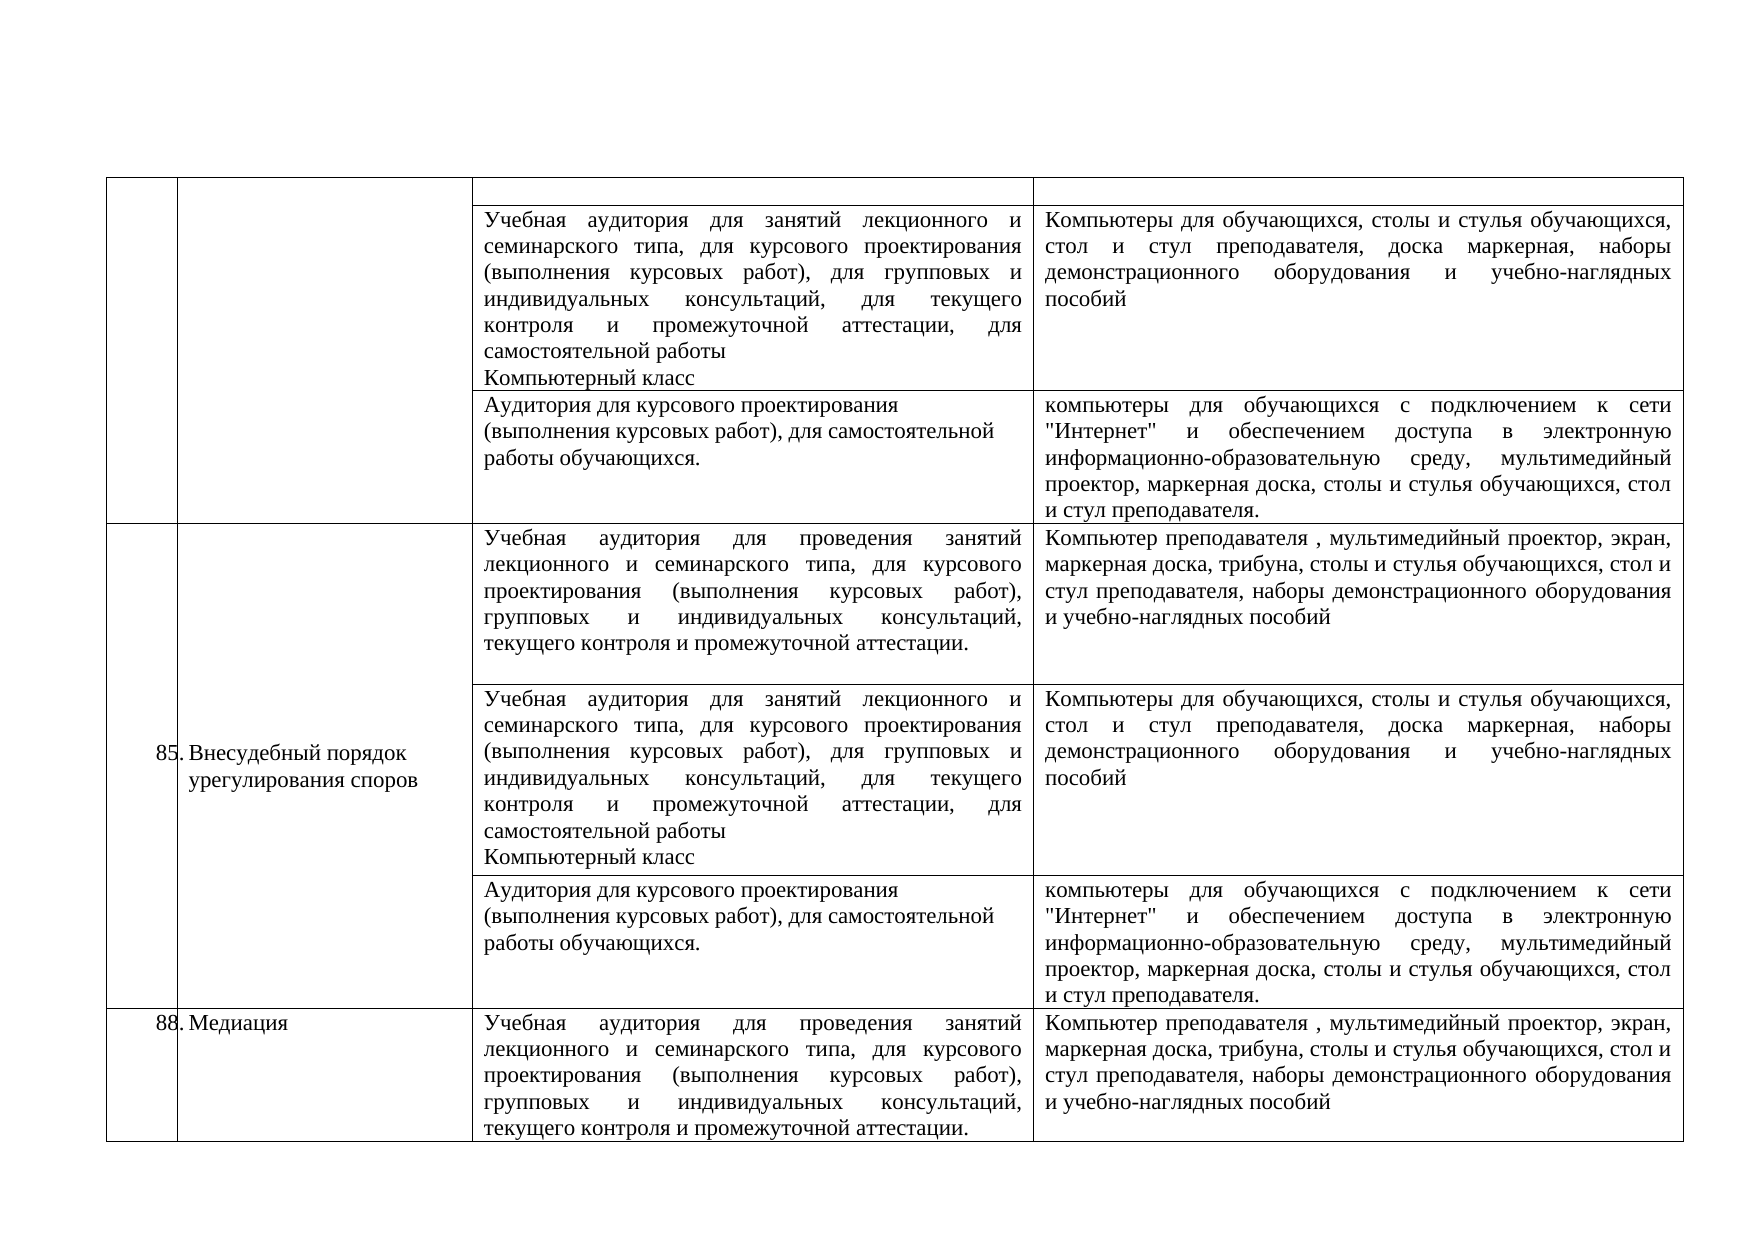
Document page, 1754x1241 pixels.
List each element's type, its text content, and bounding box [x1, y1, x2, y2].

table_cell [107, 524, 177, 1008]
table_cell [107, 178, 177, 523]
table_cell Медиация [178, 1009, 472, 1141]
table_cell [1034, 178, 1683, 204]
table_cell Внесудебный порядок урегулирования споров [178, 524, 472, 1008]
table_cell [473, 1009, 1033, 1141]
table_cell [178, 178, 472, 523]
table_cell компьютеры для обучающихся с подключением к сети "Интернет" и обеспечением доступа в электронную информационно-образовательную среду, мультимедийный проектор, маркерная доска, столы и стулья обучающихся, стол и стул преподавателя. [1034, 876, 1683, 1008]
table_cell [107, 1009, 177, 1141]
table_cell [1034, 1009, 1683, 1141]
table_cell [473, 178, 1033, 204]
table_cell Аудитория для курсового проектирования (выполнения курсовых работ), для самостоятельной работы обучающихся. [473, 876, 1033, 1008]
table_cell компьютеры для обучающихся с подключением к сети "Интернет" и обеспечением доступа в электронную информационно-образовательную среду, мультимедийный проектор, маркерная доска, столы и стулья обучающихся, стол и стул преподавателя. [1034, 391, 1683, 523]
table_cell Аудитория для курсового проектирования (выполнения курсовых работ), для самостоятельной работы обучающихся. [473, 391, 1033, 523]
